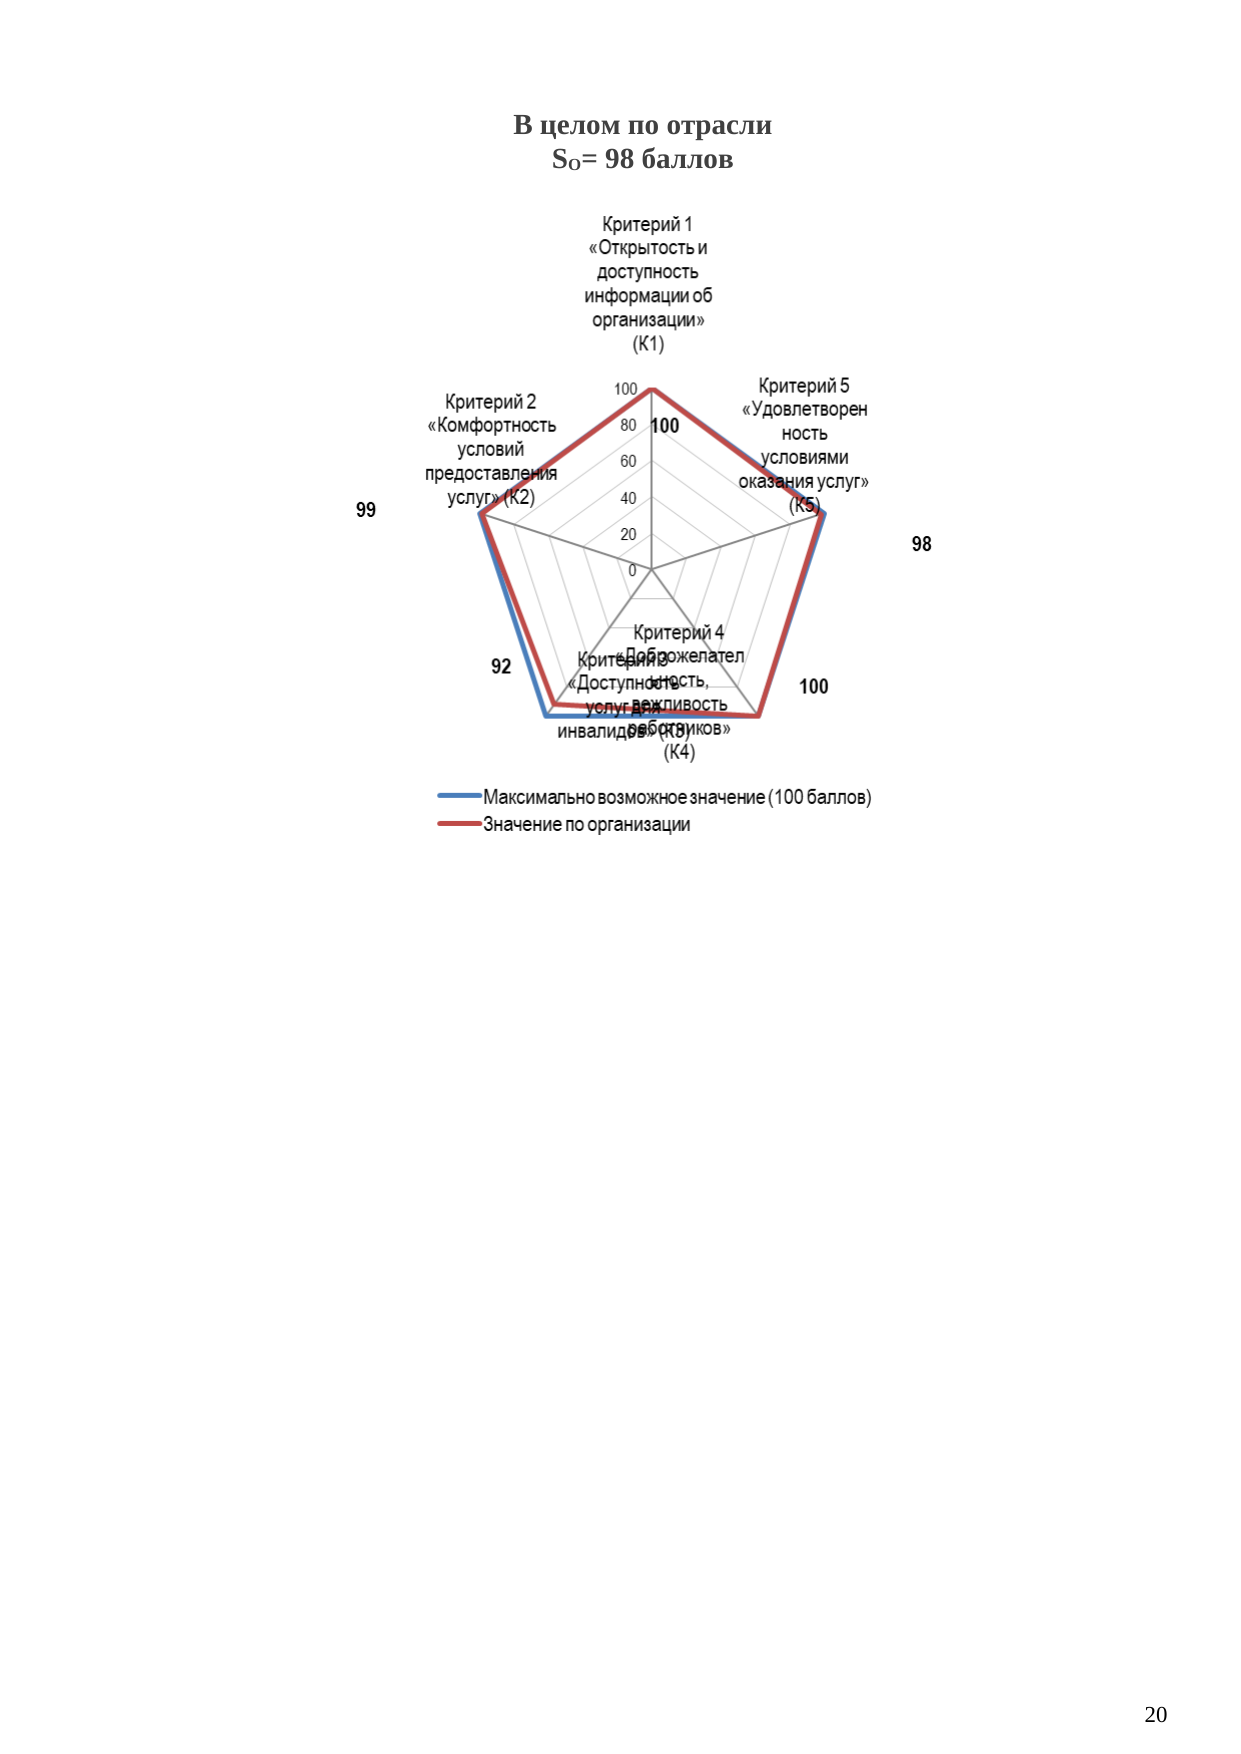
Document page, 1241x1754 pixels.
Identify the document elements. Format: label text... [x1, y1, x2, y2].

picture [282, 208, 1003, 837]
text В целом по отрасли [118, 107, 1167, 141]
text SО= 98 баллов [118, 141, 1167, 174]
